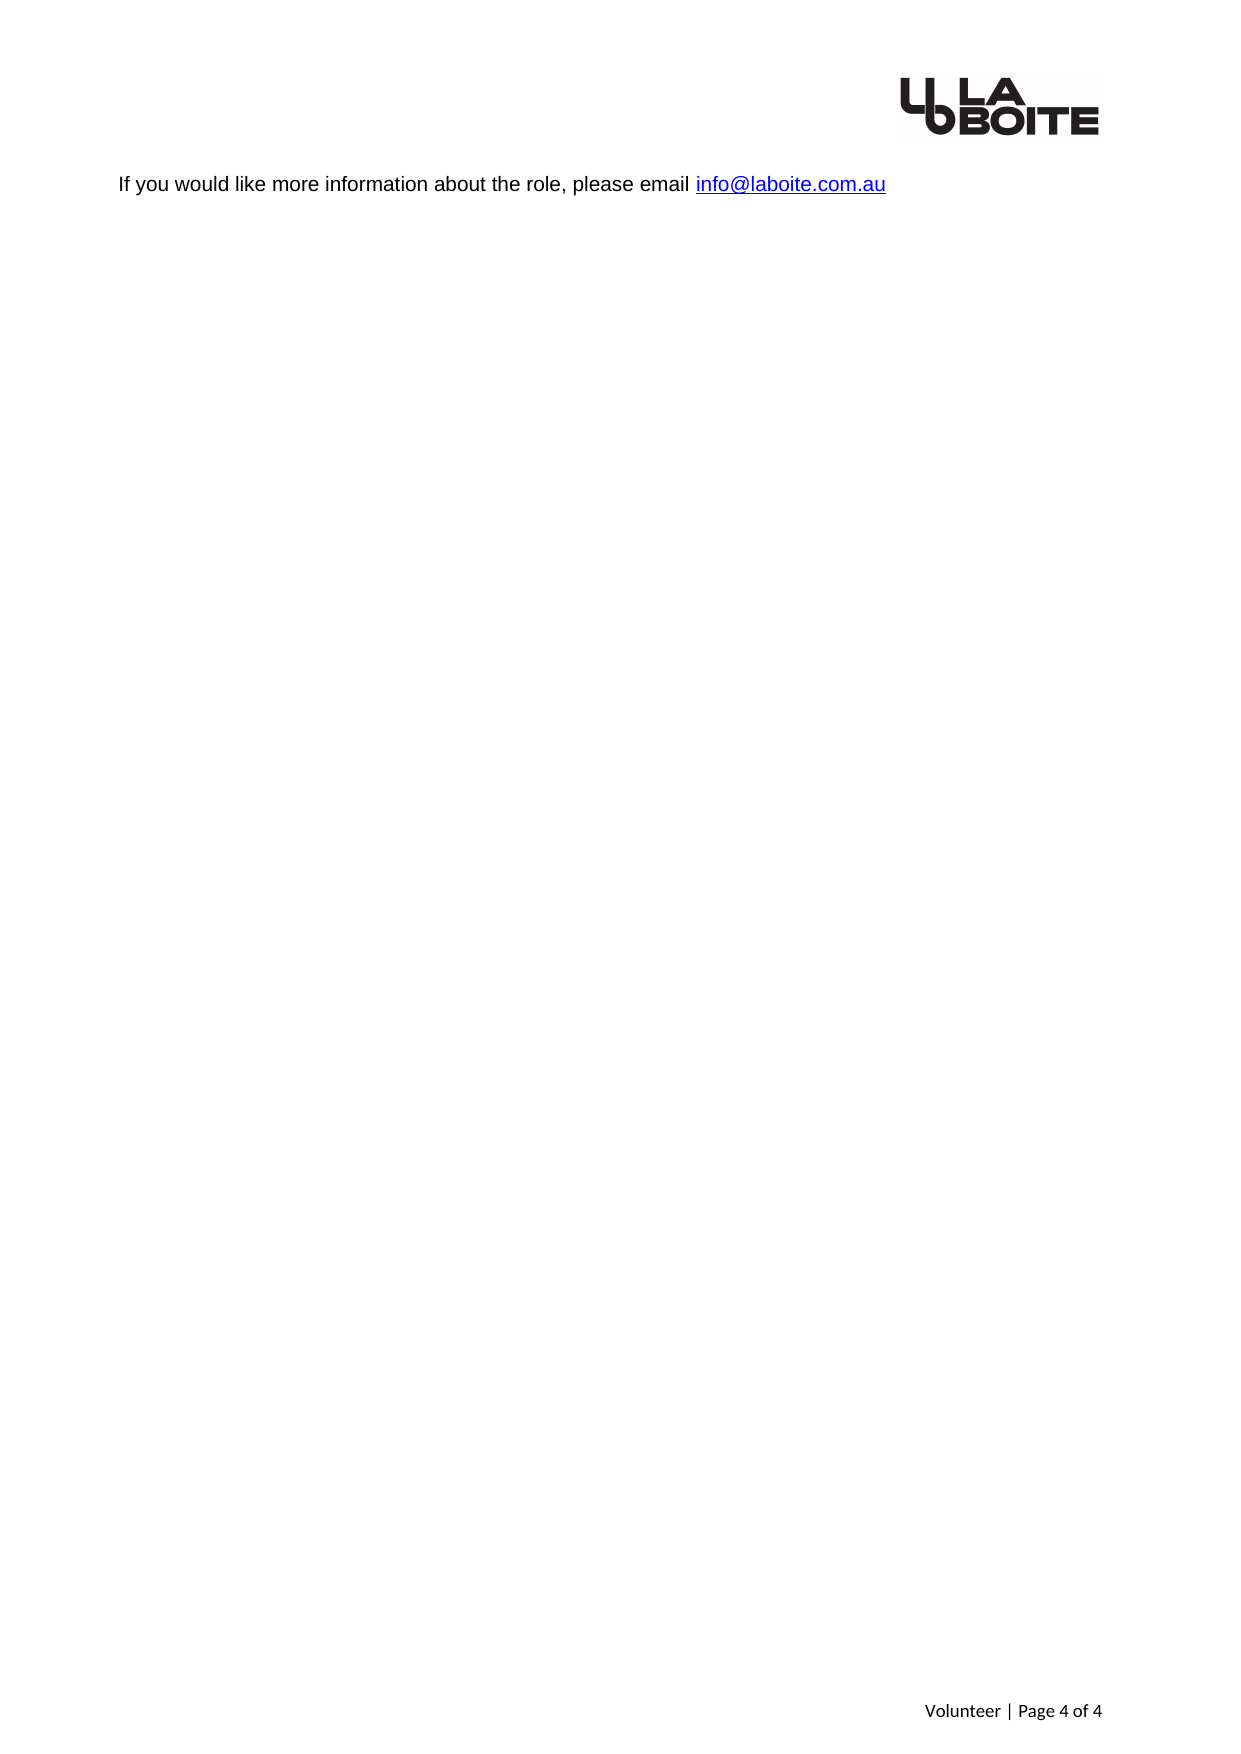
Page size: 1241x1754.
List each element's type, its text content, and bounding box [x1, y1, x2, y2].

text If you would like more information about the role, please email info@laboite.com.au [118, 172, 1102, 196]
picture [896, 73, 1103, 140]
